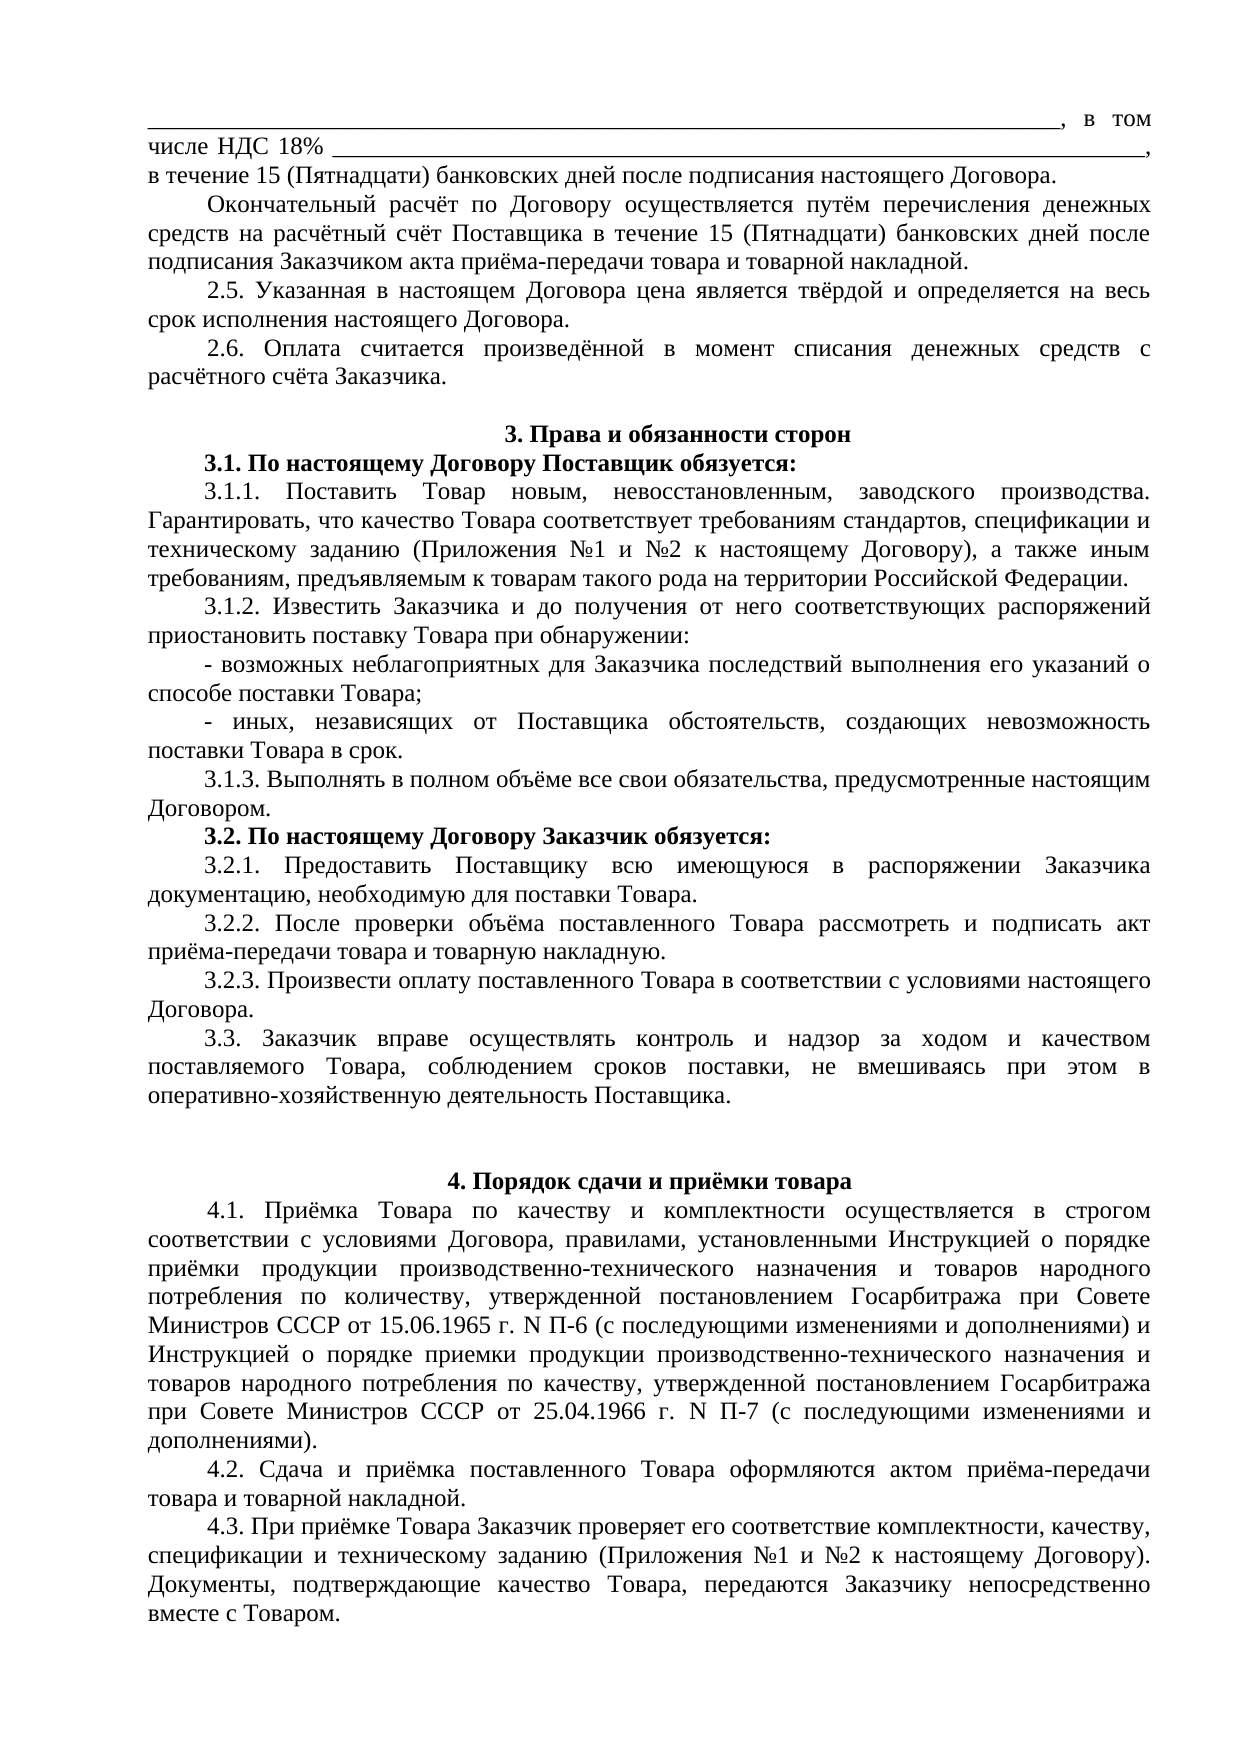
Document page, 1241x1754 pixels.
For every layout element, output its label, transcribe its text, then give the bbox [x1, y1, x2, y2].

text 3.2.1. Предоставить Поставщику всю имеющуюся в распоряжении Заказчика документацию, необходимую для поставки Товара. [148, 850, 1152, 908]
text 2.5. Указанная в настоящем Договора цена является твёрдой и определяется на весь срок исполнения настоящего Договора. [148, 275, 1152, 333]
text Окончательный расчёт по Договору осуществляется путём перечисления денежных средств на расчётный счёт Поставщика в течение 15 (Пятнадцати) банковских дней после подписания Заказчиком акта приёма-передачи товара и товарной накладной. [148, 189, 1152, 275]
text 3.1.3. Выполнять в полном объёме все свои обязательства, предусмотренные настоящим Договором. [148, 764, 1152, 821]
text 4.3. При приёмке Товара Заказчик проверяет его соответствие комплектности, качеству, спецификации и техническому заданию (Приложения №1 и №2 к настоящему Договору). Документы, подтверждающие качество Товара, передаются Заказчику непосредственно вместе с Товаром. [148, 1511, 1152, 1626]
text 3. Права и обязанности сторон [148, 419, 1152, 448]
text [148, 103, 1152, 189]
text 4.1. Приёмка Товара по качеству и комплектности осуществляется в строгом соответствии с условиями Договора, правилами, установленными Инструкцией о порядке приёмки продукции производственно-технического назначения и товаров народного потребления по количеству, утвержденной постановлением Госарбитража при Совете Министров СССР от 15.06.1965 г. N П-6 (с последующими изменениями и дополнениями) и Инструкцией о порядке приемки продукции производственно-технического назначения и товаров народного потребления по качеству, утвержденной постановлением Госарбитража при Совете Министров СССР от 25.04.1966 г. N П-7 (с последующими изменениями и дополнениями). [148, 1195, 1152, 1454]
text - возможных неблагоприятных для Заказчика последствий выполнения его указаний о способе поставки Товара; [148, 649, 1152, 706]
text 3.1. По настоящему Договору Поставщик обязуется: [148, 448, 1152, 476]
text 3.3. Заказчик вправе осуществлять контроль и надзор за ходом и качеством поставляемого Товара, соблюдением сроков поставки, не вмешиваясь при этом в оперативно-хозяйственную деятельность Поставщика. [148, 1023, 1152, 1109]
text 3.1.1. Поставить Товар новым, невосстановленным, заводского производства. Гарантировать, что качество Товара соответствует требованиям стандартов, спецификации и техническому заданию (Приложения №1 и №2 к настоящему Договору), а также иным требованиям, предъявляемым к товарам такого рода на территории Российской Федерации. [148, 476, 1152, 591]
text 4.2. Сдача и приёмка поставленного Товара оформляются актом приёма-передачи товара и товарной накладной. [148, 1454, 1152, 1511]
text 3.2. По настоящему Договору Заказчик обязуется: [148, 821, 1152, 850]
text 2.6. Оплата считается произведённой в момент списания денежных средств с расчётного счёта Заказчика. [148, 333, 1152, 390]
text 3.2.2. После проверки объёма поставленного Товара рассмотреть и подписать акт приёма-передачи товара и товарную накладную. [148, 908, 1152, 965]
text 4. Порядок сдачи и приёмки товара [148, 1166, 1152, 1195]
text 3.2.3. Произвести оплату поставленного Товара в соответствии с условиями настоящего Договора. [148, 965, 1152, 1023]
text - иных, независящих от Поставщика обстоятельств, создающих невозможность поставки Товара в срок. [148, 706, 1152, 764]
text 3.1.2. Известить Заказчика и до получения от него соответствующих распоряжений приостановить поставку Товара при обнаружении: [148, 591, 1152, 649]
